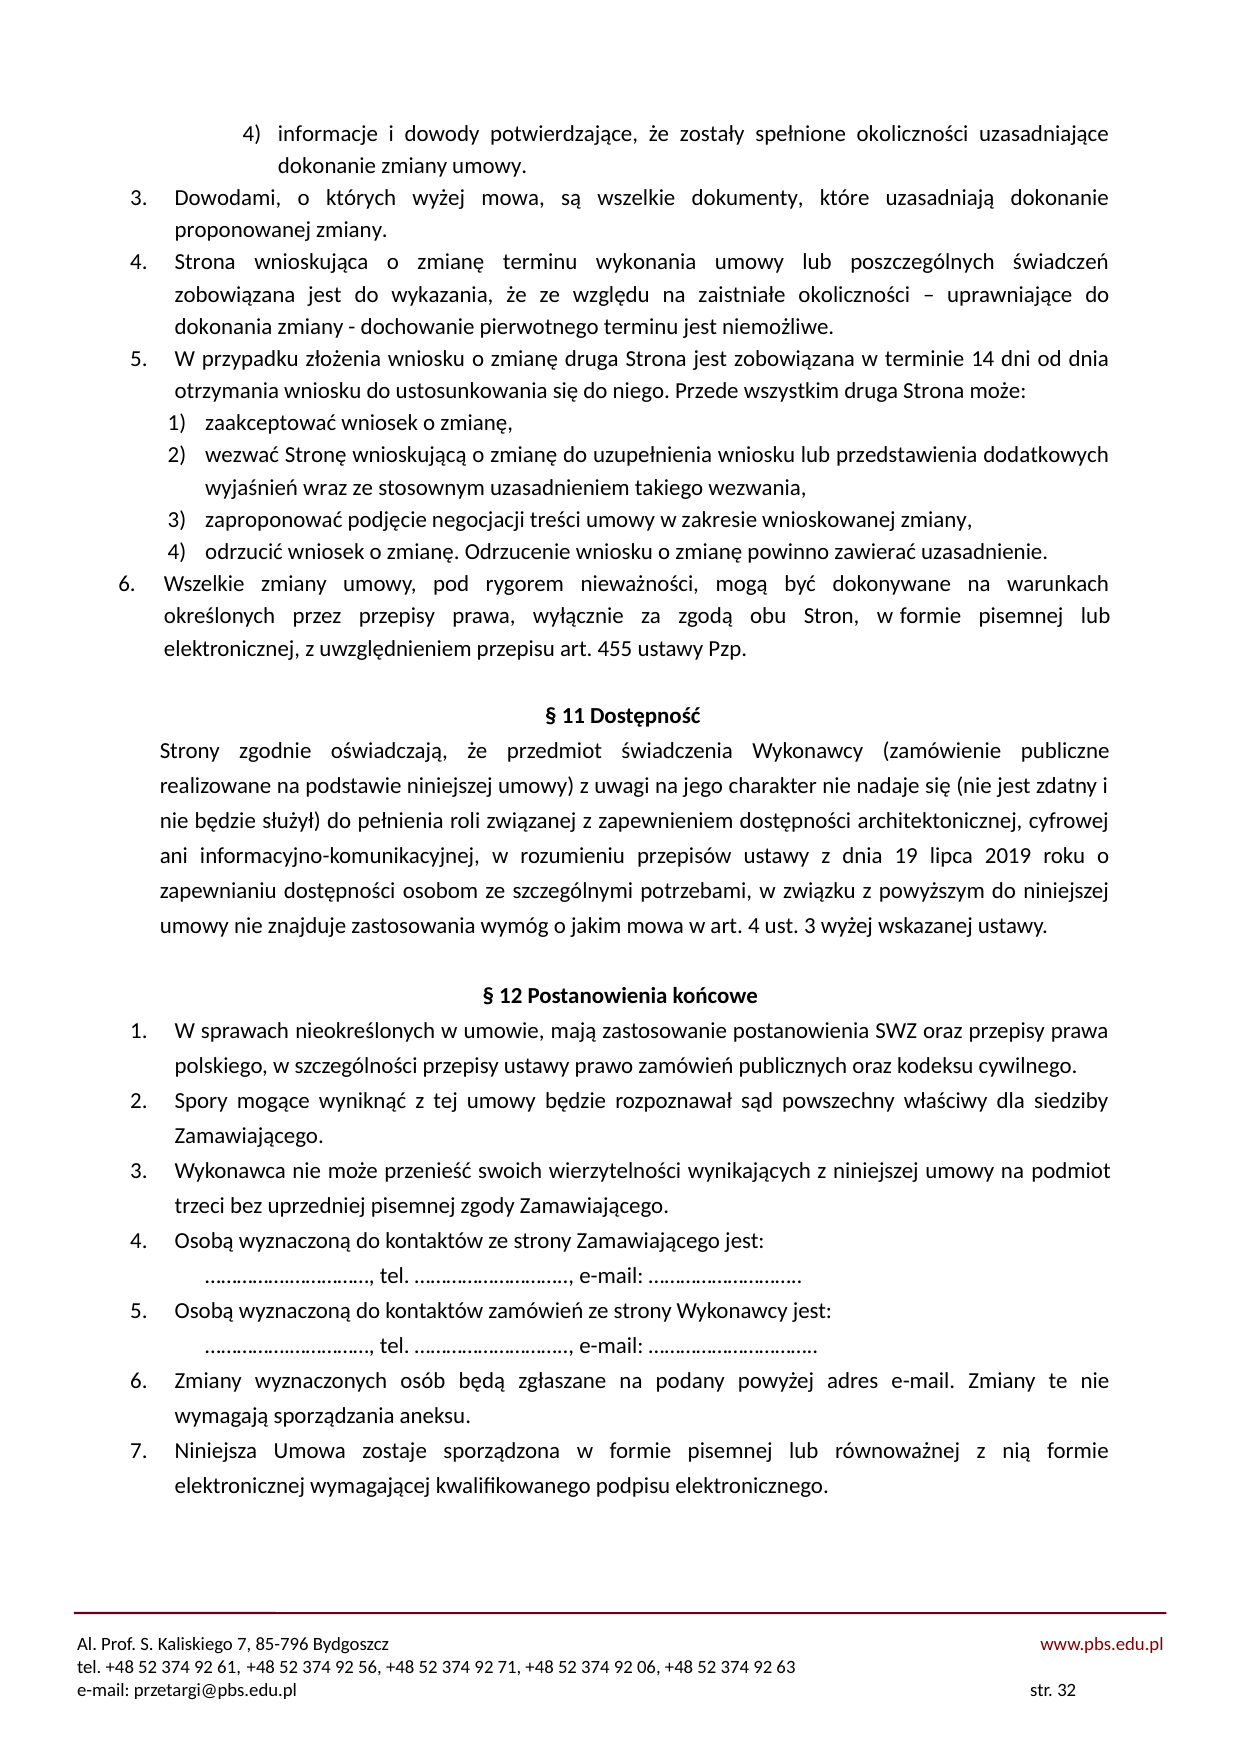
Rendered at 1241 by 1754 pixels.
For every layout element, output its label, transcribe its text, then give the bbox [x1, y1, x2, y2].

list Strona wnioskująca o zmianę terminu wykonania umowy lub poszczególnych świadczeń zobowiązana jest do wykazania, że ze względu na zaistniałe okoliczności – uprawniające do dokonania zmiany - dochowanie pierwotnego terminu jest niemożliwe. [130, 247, 1110, 340]
list zaproponować podjęcie negocjacji treści umowy w zakresie wnioskowanej zmiany, [167, 505, 1110, 533]
list zaakceptować wniosek o zmianę, [167, 408, 1110, 436]
text …………….……………, tel. ……………………….., e-mail: ………………………….. [205, 1331, 1110, 1359]
list W sprawach nieokreślonych w umowie, mają zastosowanie postanowienia SWZ oraz przepisy prawa polskiego, w szczególności przepisy ustawy prawo zamówień publicznych oraz kodeksu cywilnego. [130, 1016, 1110, 1079]
list Niniejsza Umowa zostaje sporządzona w formie pisemnej lub równoważnej z nią formie elektronicznej wymagającej kwalifikowanego podpisu elektronicznego. [130, 1436, 1110, 1499]
list Osobą wyznaczoną do kontaktów ze strony Zamawiającego jest: [130, 1226, 1110, 1254]
list W przypadku złożenia wniosku o zmianę druga Strona jest zobowiązana w terminie 14 dni od dnia otrzymania wniosku do ustosunkowania się do niego. Przede wszystkim druga Strona może: [130, 344, 1110, 404]
list Zmiany wyznaczonych osób będą zgłaszane na podany powyżej adres e-mail. Zmiany te nie wymagają sporządzania aneksu. [130, 1366, 1110, 1429]
list wezwać Stronę wnioskującą o zmianę do uzupełnienia wniosku lub przedstawienia dodatkowych wyjaśnień wraz ze stosownym uzasadnieniem takiego wezwania, [167, 441, 1110, 501]
list Spory mogące wyniknąć z tej umowy będzie rozpoznawał sąd powszechny właściwy dla siedziby Zamawiającego. [130, 1086, 1110, 1149]
list Osobą wyznaczoną do kontaktów zamówień ze strony Wykonawcy jest: [130, 1296, 1110, 1324]
list informacje i dowody potwierdzające, że zostały spełnione okoliczności uzasadniające dokonanie zmiany umowy. [242, 119, 1110, 179]
text § 11 Dostępność [130, 701, 1116, 729]
list Wszelkie zmiany umowy, pod rygorem nieważności, mogą być dokonywane na warunkach określonych przez przepisy prawa, wyłącznie za zgodą obu Stron, w formie pisemnej lub elektronicznej, z uwzględnieniem przepisu art. 455 ustawy Pzp. [118, 569, 1110, 662]
list Dowodami, o których wyżej mowa, są wszelkie dokumenty, które uzasadniają dokonanie proponowanej zmiany. [130, 183, 1110, 243]
list Wykonawca nie może przenieść swoich wierzytelności wynikających z niniejszej umowy na podmiot trzeci bez uprzedniej pisemnej zgody Zamawiającego. [130, 1156, 1110, 1219]
text Strony zgodnie oświadczają, że przedmiot świadczenia Wykonawcy (zamówienie publiczne realizowane na podstawie niniejszej umowy) z uwagi na jego charakter nie nadaje się (nie jest zdatny i nie będzie służył) do pełnienia roli związanej z zapewnieniem dostępności architektonicznej, cyfrowej ani informacyjno-komunikacyjnej, w rozumieniu przepisów ustawy z dnia 19 lipca 2019 roku o zapewnianiu dostępności osobom ze szczególnymi potrzebami, w związku z powyższym do niniejszej umowy nie znajduje zastosowania wymóg o jakim mowa w art. 4 ust. 3 wyżej wskazanej ustawy. [159, 736, 1110, 939]
text …………….……………, tel. ……………………….., e-mail: ……………………….. [205, 1261, 1110, 1289]
text § 12 Postanowienia końcowe [130, 981, 1110, 1009]
list odrzucić wniosek o zmianę. Odrzucenie wniosku o zmianę powinno zawierać uzasadnienie. [167, 537, 1110, 565]
